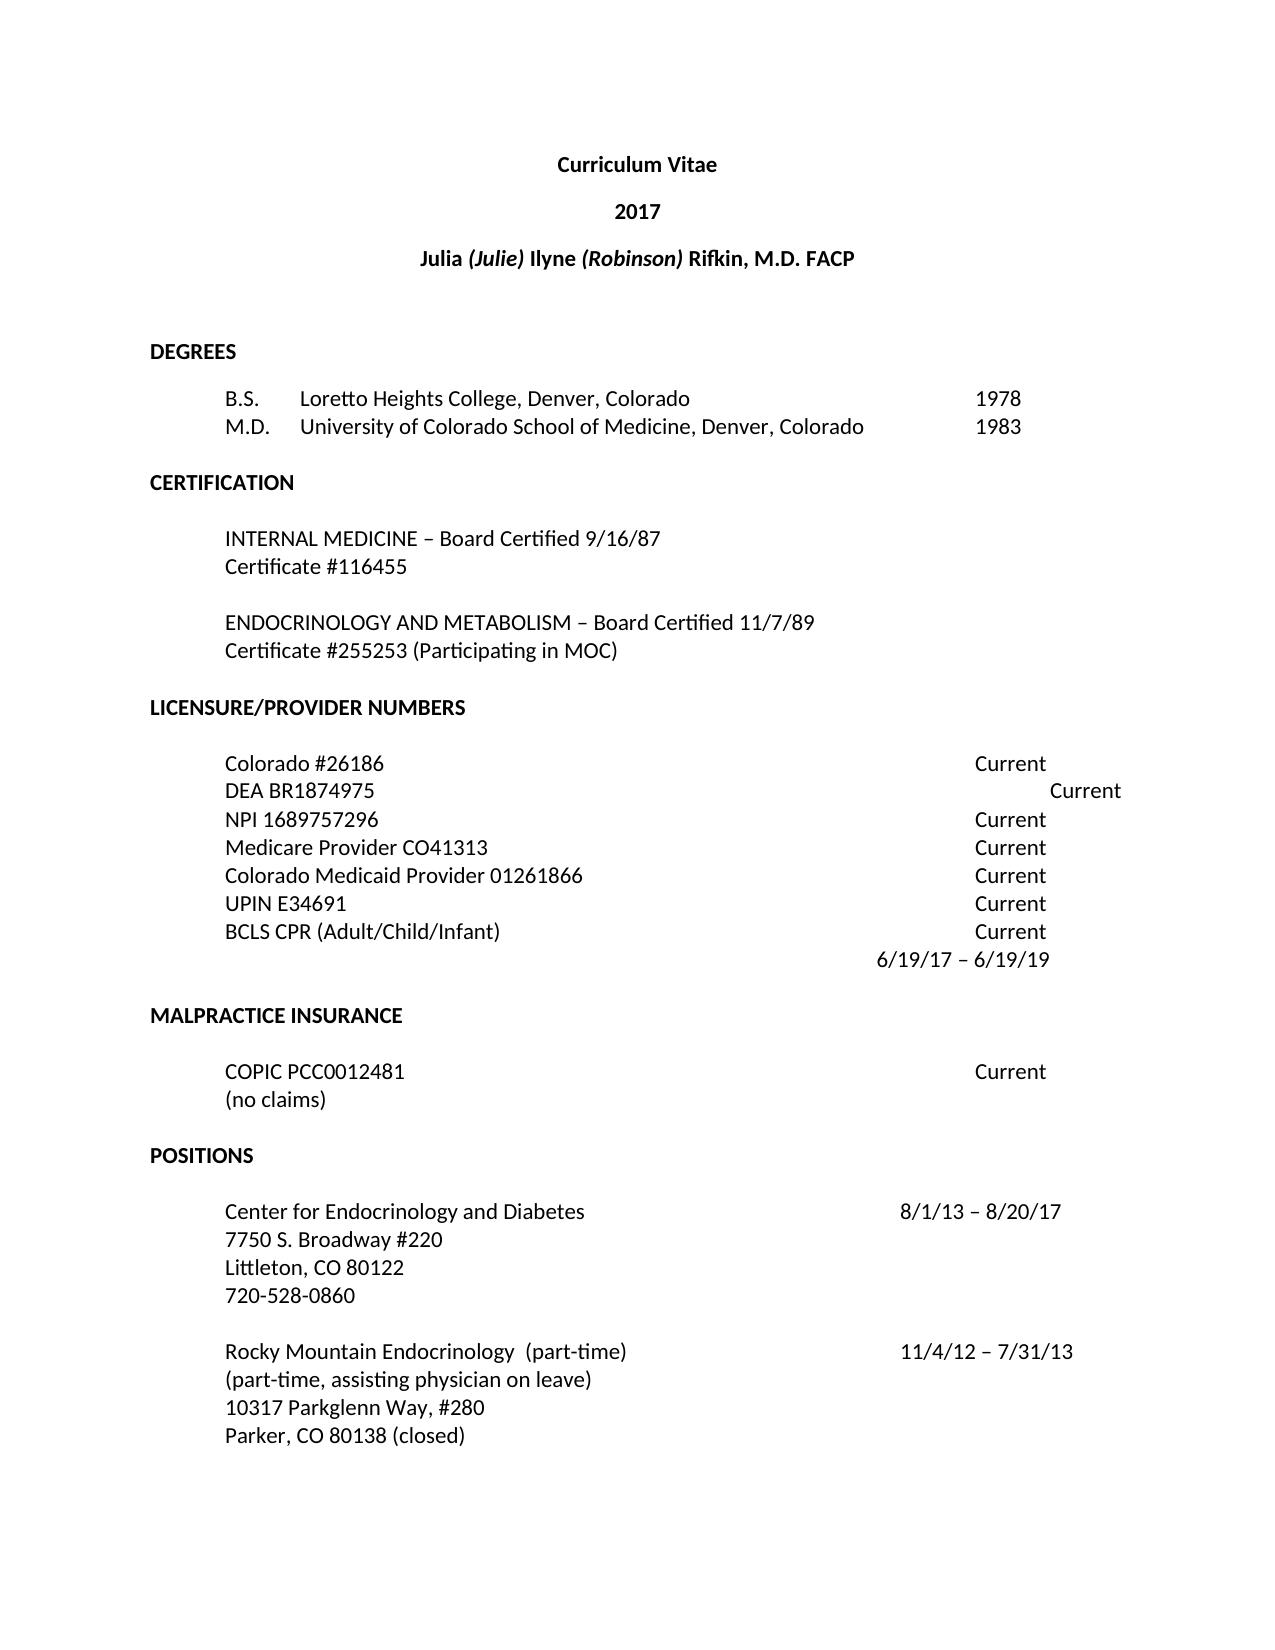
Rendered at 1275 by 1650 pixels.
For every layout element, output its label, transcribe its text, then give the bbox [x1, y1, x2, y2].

text B.S. Loretto Heights College, Denver, Colorado 1978 [150, 384, 1125, 412]
text Colorado #26186 Current [150, 749, 1125, 777]
text 7750 S. Broadway #220 [150, 1225, 1125, 1253]
text Center for Endocrinology and Diabetes 8/1/13 – 8/20/17 [150, 1197, 1125, 1225]
text Curriculum Vitae [150, 150, 1125, 178]
text 10317 Parkglenn Way, #280 [150, 1393, 1125, 1421]
text CERTIFICATION [150, 468, 1125, 496]
text BCLS CPR (Adult/Child/Infant) Current [150, 917, 1125, 945]
text DEGREES [150, 337, 1125, 366]
text COPIC PCC0012481 Current [150, 1057, 1125, 1085]
text Colorado Medicaid Provider 01261866 Current [150, 861, 1125, 889]
text Rocky Mountain Endocrinology (part-time) 11/4/12 – 7/31/13 [150, 1337, 1125, 1365]
text Littleton, CO 80122 [150, 1253, 1125, 1281]
text 2017 [150, 197, 1125, 225]
text 6/19/17 – 6/19/19 [825, 945, 1125, 973]
text UPIN E34691 Current [150, 889, 1125, 917]
text DEA BR1874975 Current [150, 777, 1125, 805]
text INTERNAL MEDICINE – Board Certified 9/16/87 [150, 524, 1125, 552]
text Certificate #255253 (Participating in MOC) [150, 637, 1125, 664]
text POSITIONS [150, 1141, 1125, 1169]
text 720-528-0860 [150, 1281, 1125, 1309]
text (part-time, assisting physician on leave) [150, 1365, 1125, 1393]
text Parker, CO 80138 (closed) [150, 1421, 1125, 1449]
text MALPRACTICE INSURANCE [150, 1001, 1125, 1029]
text LICENSURE/PROVIDER NUMBERS [150, 693, 1125, 721]
text Julia (Julie) Ilyne (Robinson) Rifkin, M.D. FACP [150, 244, 1125, 272]
text (no claims) [150, 1085, 1125, 1113]
text Certificate #116455 [150, 552, 1125, 581]
text M.D. University of Colorado School of Medicine, Denver, Colorado 1983 [150, 412, 1125, 440]
text ENDOCRINOLOGY AND METABOLISM – Board Certified 11/7/89 [150, 608, 1125, 637]
text Medicare Provider CO41313 Current [150, 833, 1125, 861]
text NPI 1689757296 Current [150, 805, 1125, 833]
